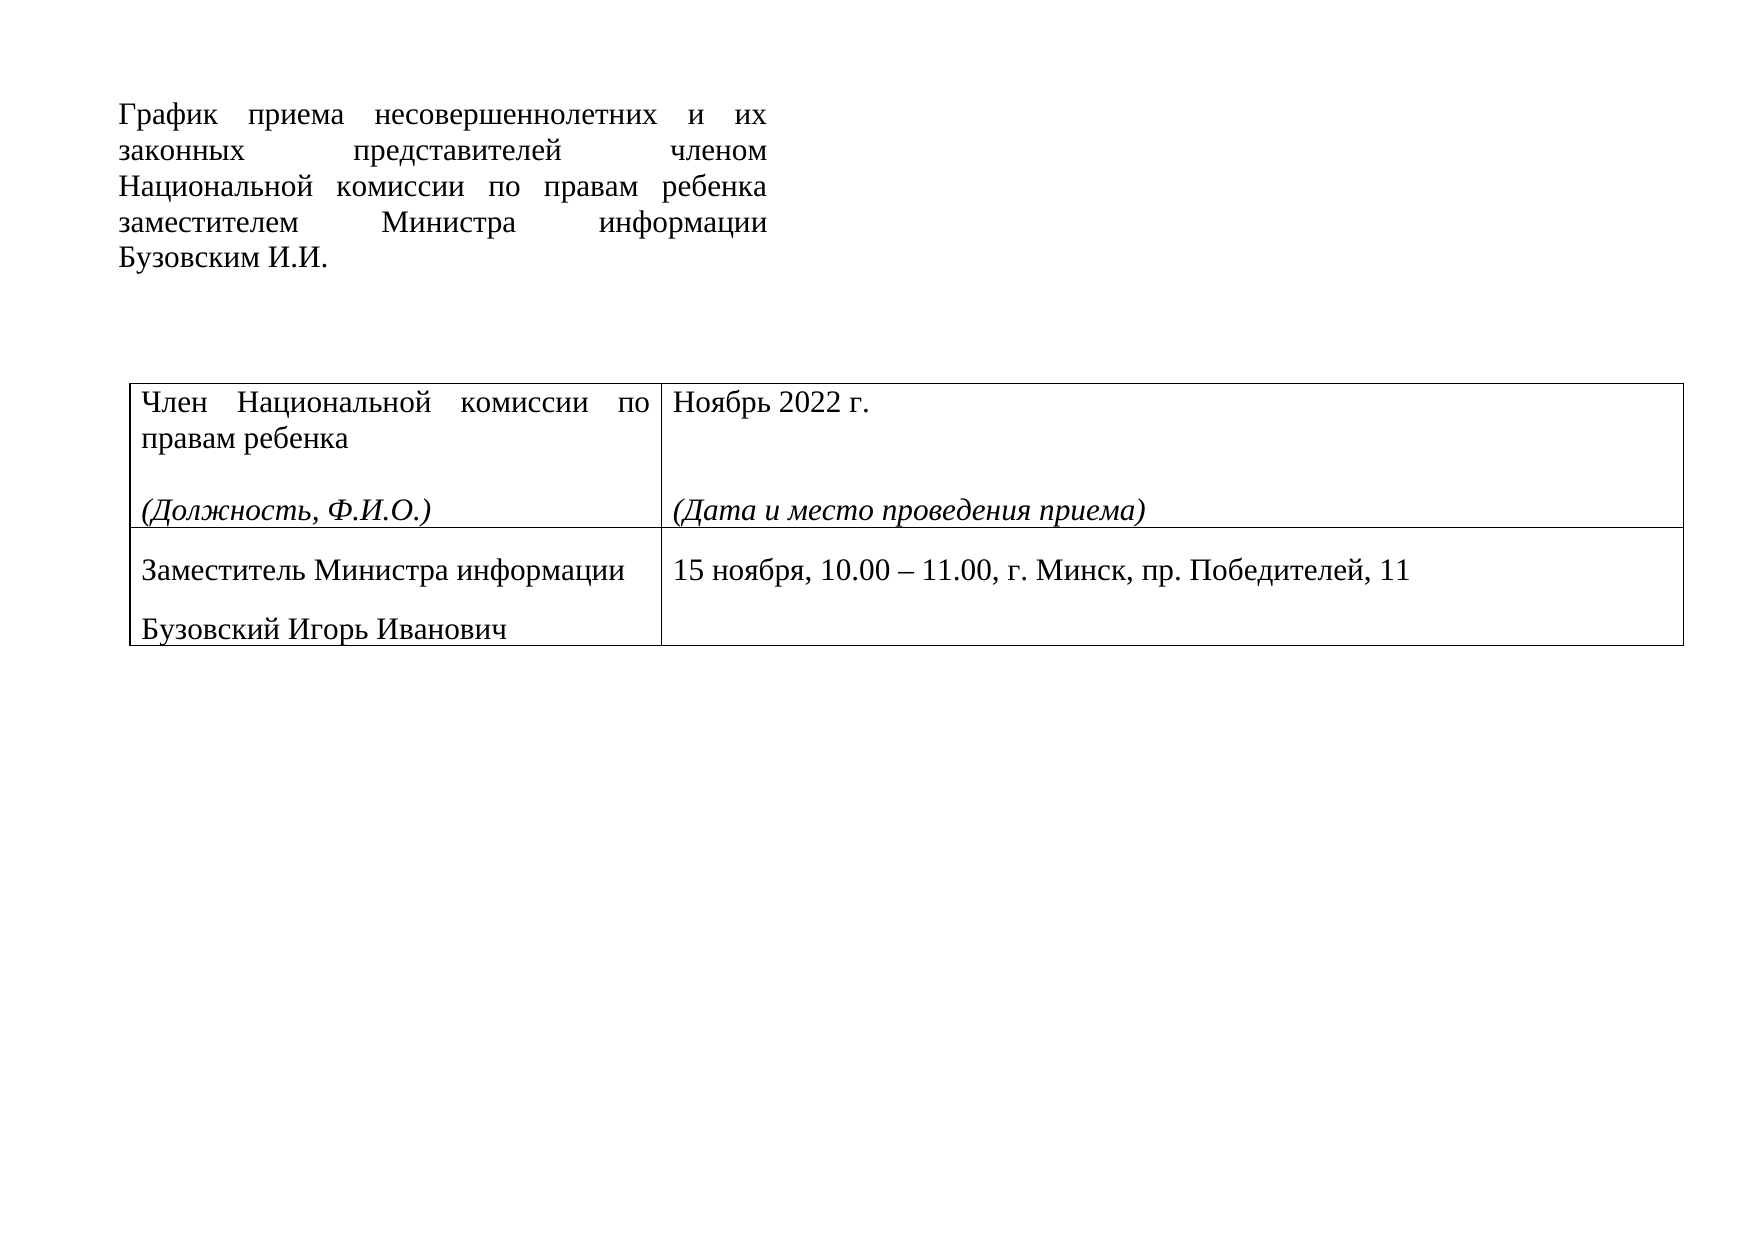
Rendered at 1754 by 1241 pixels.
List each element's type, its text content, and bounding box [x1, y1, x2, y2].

table_cell Заместитель Министра информации Бузовский Игорь Иванович [131, 528, 661, 645]
table_cell 15 ноября, 10.00 – 11.00, г. Минск, пр. Победителей, 11 [662, 528, 1683, 645]
text График приема несовершеннолетних и их законных представителей членом Национальной комиссии по правам ребенка заместителем Министра информации Бузовским И.И. [118, 95, 768, 275]
table_header Ноябрь 2022 г. (Дата и место проведения приема) [662, 384, 1683, 527]
table_header Член Национальной комиссии по правам ребенка (Должность, Ф.И.О.) [131, 384, 661, 527]
